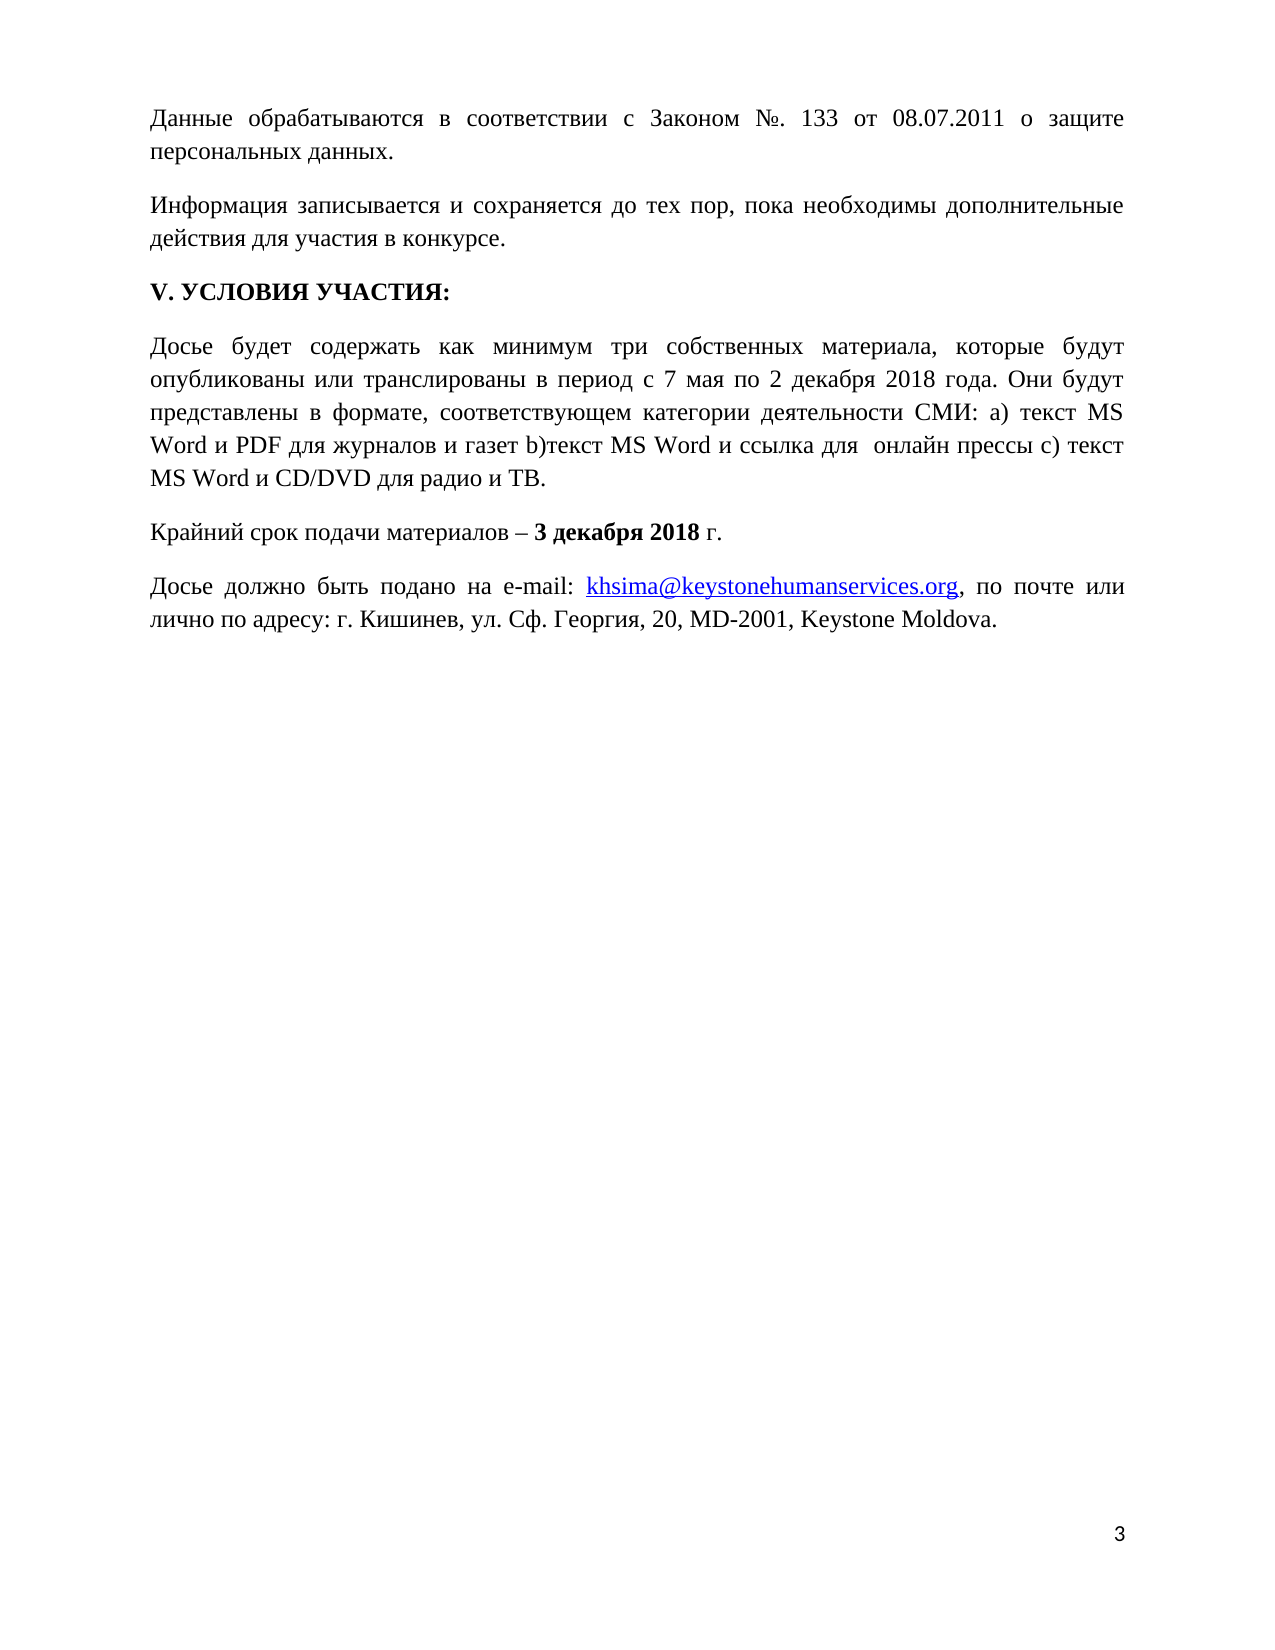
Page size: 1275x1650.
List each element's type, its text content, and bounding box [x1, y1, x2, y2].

text Данные обрабатываются в соответствии с Законом №. 133 от 08.07.2011 о защите персональных данных. [150, 103, 1125, 165]
text V. УСЛОВИЯ УЧАСТИЯ: [150, 277, 1125, 306]
text Досье будет содержать как минимум три собственных материала, которые будут опубликованы или транслированы в период с 7 мая по 2 декабря 2018 года. Они будут представлены в формате, соответствующем категории деятельности СМИ: a) текст MS Word и PDF для журналов и газет b)текст MS Word и ссылка для онлайн прессы c) текст MS Word и CD/DVD для радио и ТВ. [150, 331, 1125, 492]
text Крайний срок подачи материалов – 3 декабря 2018 г. [150, 517, 1125, 546]
text Досье должно быть подано на e-mail: khsima@keystonehumanservices.org, по почте или лично по адресу: г. Кишинев, ул. Сф. Георгия, 20, MD-2001, Keystone Moldova. [150, 571, 1125, 633]
text Информация записывается и сохраняется до тех пор, пока необходимы дополнительные действия для участия в конкурсе. [150, 190, 1125, 252]
